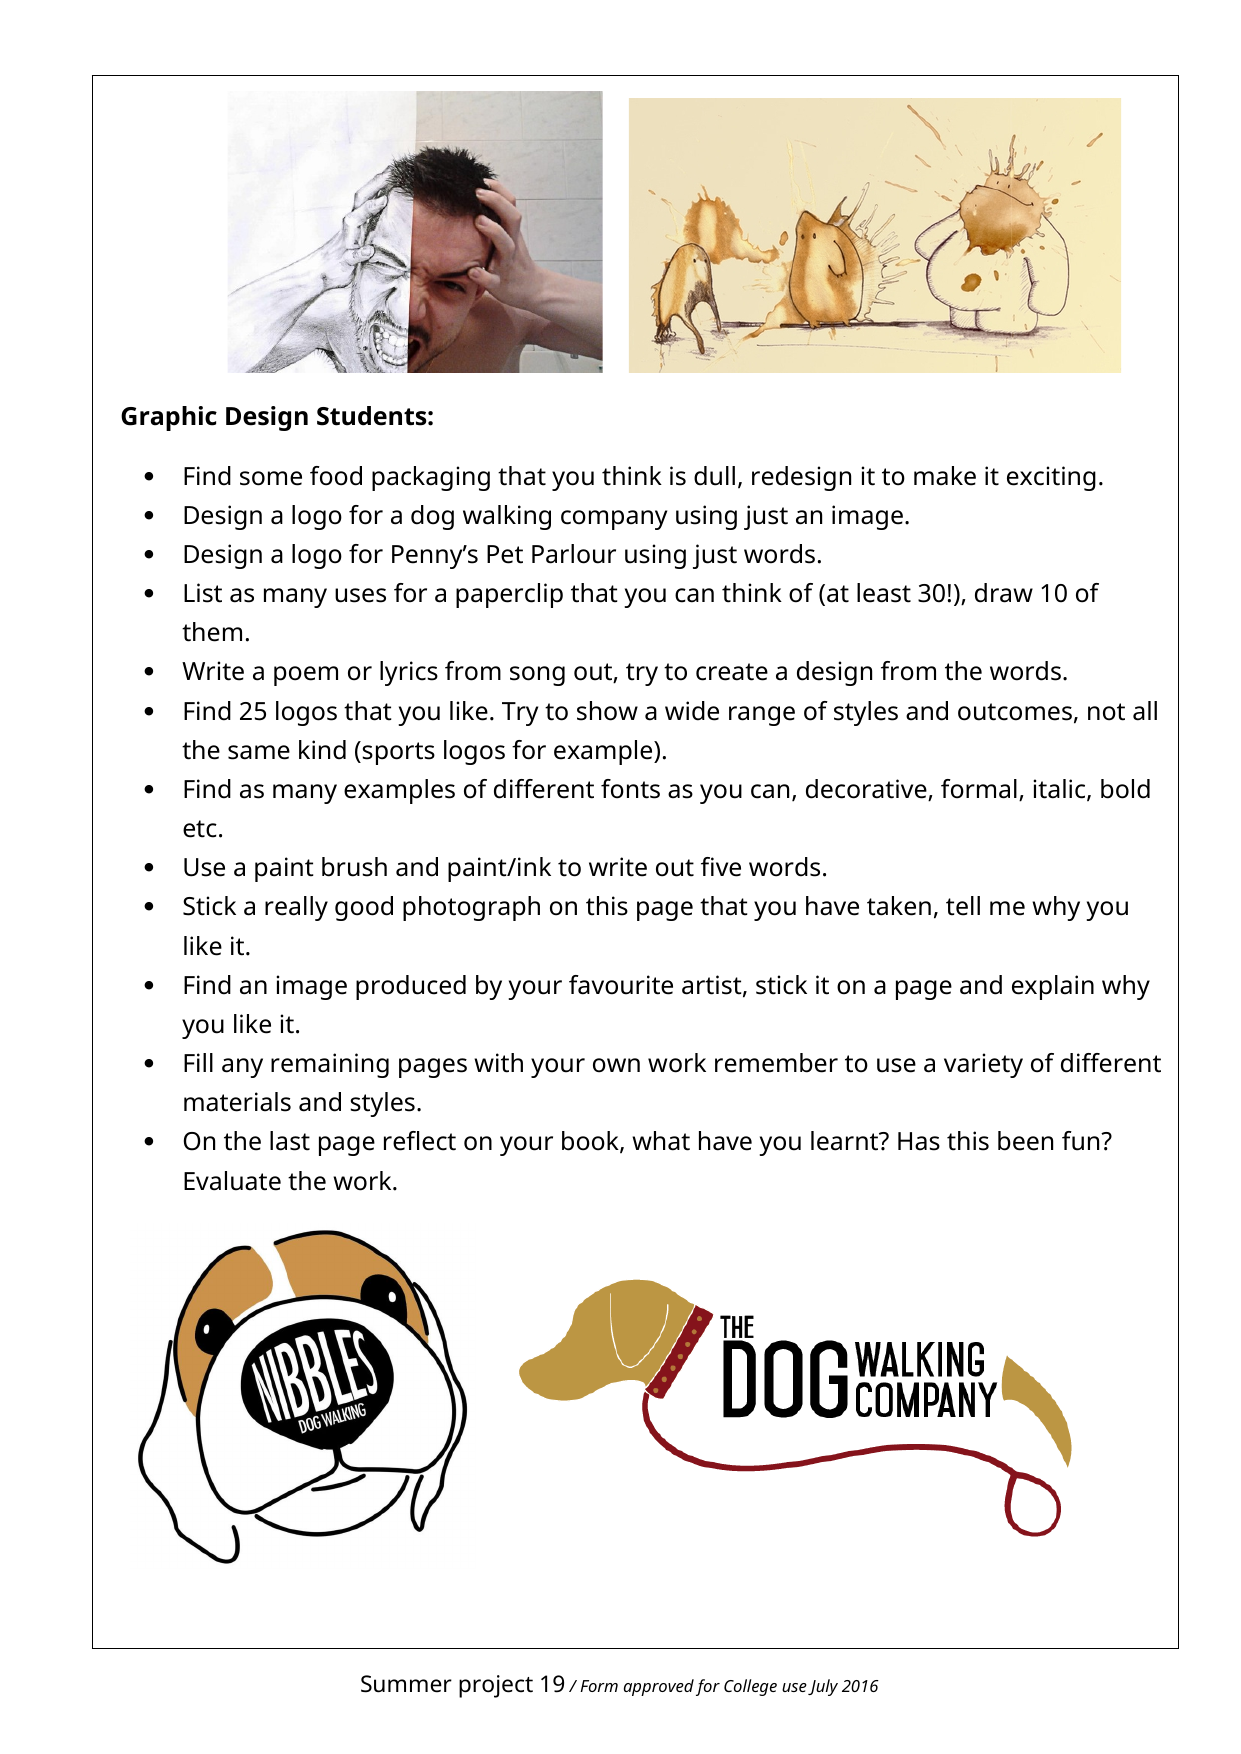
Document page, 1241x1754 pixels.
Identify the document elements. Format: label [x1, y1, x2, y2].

table_cell [93, 76, 1178, 1648]
picture [628, 98, 1122, 373]
picture [495, 1241, 1156, 1569]
picture [227, 91, 603, 373]
picture [130, 1223, 476, 1569]
